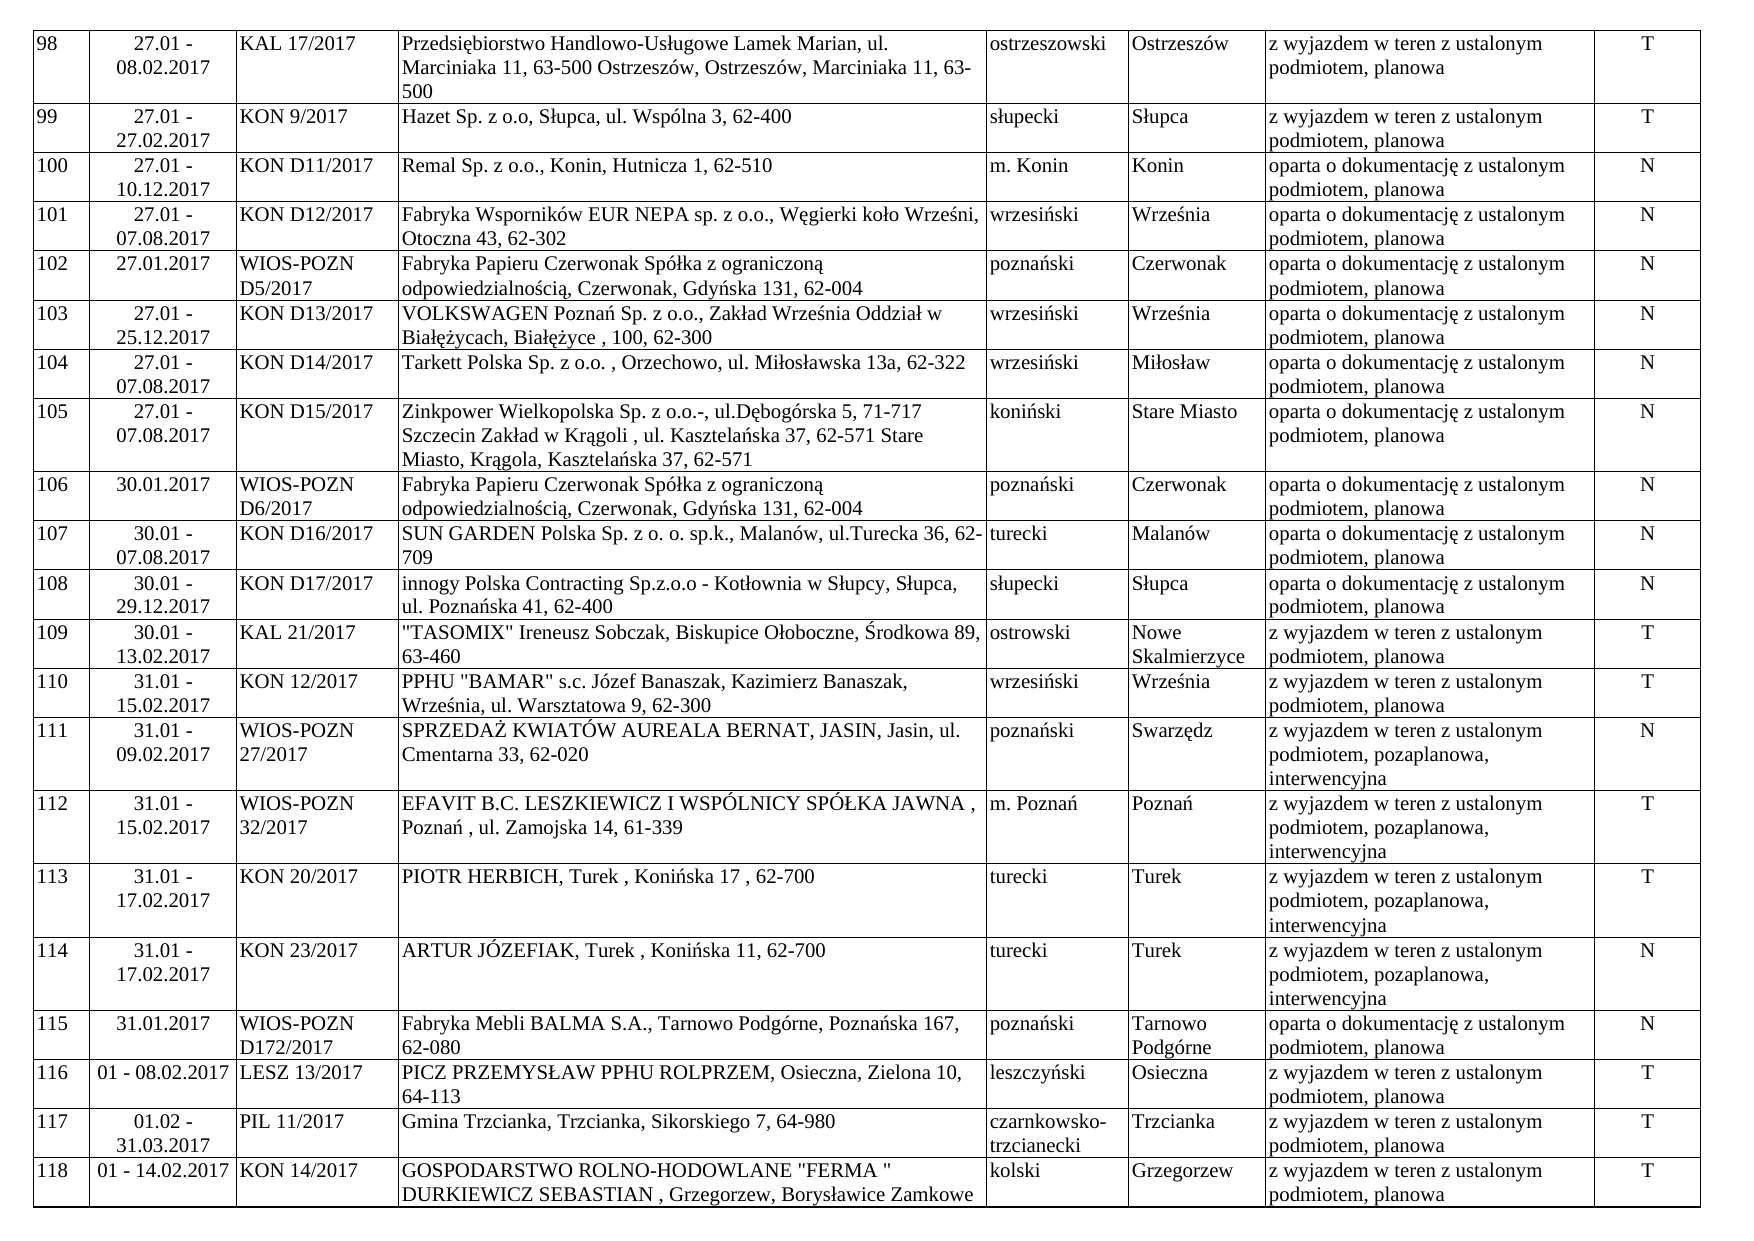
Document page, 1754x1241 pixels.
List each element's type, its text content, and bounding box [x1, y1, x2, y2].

table_cell N [1595, 251, 1700, 299]
table_cell Fabryka Wsporników EUR NEPA sp. z o.o., Węgierki koło Wrześni, Otoczna 43, 62-302 [399, 202, 986, 250]
table_cell innogy Polska Contracting Sp.z.o.o - Kotłownia w Słupcy, Słupca, ul. Poznańska 41, 62-400 [399, 570, 986, 618]
table_cell Nowe Skalmierzyce [1129, 620, 1265, 668]
table_cell oparta o dokumentację z ustalonym podmiotem, planowa [1266, 301, 1594, 349]
table_cell LESZ 13/2017 [237, 1060, 398, 1108]
table_cell słupecki [987, 104, 1128, 152]
table_cell N [1595, 350, 1700, 398]
table_cell WIOS-POZN 27/2017 [237, 718, 398, 790]
table_cell 31.01 - 15.02.2017 [90, 791, 236, 863]
table_cell 31.01 - 15.02.2017 [90, 669, 236, 717]
table_cell "TASOMIX" Ireneusz Sobczak, Biskupice Ołoboczne, Środkowa 89, 63-460 [399, 620, 986, 668]
table_cell T [1595, 31, 1700, 103]
table_cell z wyjazdem w teren z ustalonym podmiotem, pozaplanowa, interwencyjna [1266, 864, 1594, 937]
table_cell ostrowski [987, 620, 1128, 668]
table_cell KON D11/2017 [237, 153, 398, 201]
table_cell oparta o dokumentację z ustalonym podmiotem, planowa [1266, 251, 1594, 299]
table_cell 01.02 - 31.03.2017 [90, 1109, 236, 1157]
table_cell z wyjazdem w teren z ustalonym podmiotem, pozaplanowa, interwencyjna [1266, 791, 1594, 863]
table_cell 01 - 08.02.2017 [90, 1060, 236, 1108]
table_cell N [1595, 153, 1700, 201]
table_cell 112 [34, 791, 89, 863]
table_cell KON D14/2017 [237, 350, 398, 398]
table_cell 30.01.2017 [90, 472, 236, 520]
table_cell z wyjazdem w teren z ustalonym podmiotem, planowa [1266, 1060, 1594, 1108]
table_cell T [1595, 791, 1700, 863]
table_cell wrzesiński [987, 301, 1128, 349]
table_cell PIL 11/2017 [237, 1109, 398, 1157]
table_cell Czerwonak [1129, 251, 1265, 299]
table_cell oparta o dokumentację z ustalonym podmiotem, planowa [1266, 153, 1594, 201]
table_cell oparta o dokumentację z ustalonym podmiotem, planowa [1266, 1011, 1594, 1059]
table_cell Swarzędz [1129, 718, 1265, 790]
table_cell PICZ PRZEMYSŁAW PPHU ROLPRZEM, Osieczna, Zielona 10, 64-113 [399, 1060, 986, 1108]
table_cell 30.01 - 29.12.2017 [90, 570, 236, 618]
table_cell wrzesiński [987, 350, 1128, 398]
table_cell T [1595, 1158, 1700, 1206]
table_cell 27.01 - 27.02.2017 [90, 104, 236, 152]
table_cell 113 [34, 864, 89, 937]
table_cell wrzesiński [987, 669, 1128, 717]
table_cell WIOS-POZN D172/2017 [237, 1011, 398, 1059]
table_cell WIOS-POZN D5/2017 [237, 251, 398, 299]
table_cell Fabryka Papieru Czerwonak Spółka z ograniczoną odpowiedzialnością, Czerwonak, Gdyńska 131, 62-004 [399, 251, 986, 299]
table_cell KON 14/2017 [237, 1158, 398, 1206]
table_cell turecki [987, 864, 1128, 937]
table_cell 111 [34, 718, 89, 790]
table_cell Tarnowo Podgórne [1129, 1011, 1265, 1059]
table_cell m. Konin [987, 153, 1128, 201]
table_cell oparta o dokumentację z ustalonym podmiotem, planowa [1266, 350, 1594, 398]
table_cell KON 12/2017 [237, 669, 398, 717]
table_cell 31.01 - 09.02.2017 [90, 718, 236, 790]
table_cell 118 [34, 1158, 89, 1206]
table_cell Turek [1129, 938, 1265, 1010]
table_cell 103 [34, 301, 89, 349]
table_cell 115 [34, 1011, 89, 1059]
table_cell 102 [34, 251, 89, 299]
table_cell Przedsiębiorstwo Handlowo-Usługowe Lamek Marian, ul. Marciniaka 11, 63-500 Ostrzeszów, Ostrzeszów, Marciniaka 11, 63-500 [399, 31, 986, 103]
table_cell Zinkpower Wielkopolska Sp. z o.o.-, ul.Dębogórska 5, 71-717 Szczecin Zakład w Krągoli , ul. Kasztelańska 37, 62-571 Stare Miasto, Krągola, Kasztelańska 37, 62-571 [399, 399, 986, 471]
table_cell Słupca [1129, 104, 1265, 152]
table_cell Ostrzeszów [1129, 31, 1265, 103]
table_cell KON 23/2017 [237, 938, 398, 1010]
table_cell 27.01.2017 [90, 251, 236, 299]
table_cell KON D16/2017 [237, 521, 398, 569]
table_cell N [1595, 521, 1700, 569]
table_cell leszczyński [987, 1060, 1128, 1108]
table_cell koniński [987, 399, 1128, 471]
table_cell Turek [1129, 864, 1265, 937]
table_cell z wyjazdem w teren z ustalonym podmiotem, planowa [1266, 104, 1594, 152]
table_cell T [1595, 669, 1700, 717]
table_cell Konin [1129, 153, 1265, 201]
table_cell KON 9/2017 [237, 104, 398, 152]
table_cell WIOS-POZN D6/2017 [237, 472, 398, 520]
table_cell T [1595, 620, 1700, 668]
table_cell KON D12/2017 [237, 202, 398, 250]
table_cell 117 [34, 1109, 89, 1157]
table_cell N [1595, 1011, 1700, 1059]
table_cell ARTUR JÓZEFIAK, Turek , Konińska 11, 62-700 [399, 938, 986, 1010]
table_cell Czerwonak [1129, 472, 1265, 520]
table_cell 31.01 - 17.02.2017 [90, 938, 236, 1010]
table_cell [1266, 31, 1594, 103]
table_cell 31.01 - 17.02.2017 [90, 864, 236, 937]
table_cell 27.01 - 07.08.2017 [90, 399, 236, 471]
table_cell oparta o dokumentację z ustalonym podmiotem, planowa [1266, 202, 1594, 250]
table_cell 27.01 - 07.08.2017 [90, 350, 236, 398]
table_cell 109 [34, 620, 89, 668]
table_cell Fabryka Mebli BALMA S.A., Tarnowo Podgórne, Poznańska 167, 62-080 [399, 1011, 986, 1059]
table_cell 30.01 - 13.02.2017 [90, 620, 236, 668]
table_cell 27.01 - 08.02.2017 [90, 31, 236, 103]
table_cell Remal Sp. z o.o., Konin, Hutnicza 1, 62-510 [399, 153, 986, 201]
table_cell 101 [34, 202, 89, 250]
table_cell EFAVIT B.C. LESZKIEWICZ I WSPÓLNICY SPÓŁKA JAWNA , Poznań , ul. Zamojska 14, 61-339 [399, 791, 986, 863]
table_cell Gmina Trzcianka, Trzcianka, Sikorskiego 7, 64-980 [399, 1109, 986, 1157]
table_cell KON D17/2017 [237, 570, 398, 618]
table_cell KON 20/2017 [237, 864, 398, 937]
table_cell Tarkett Polska Sp. z o.o. , Orzechowo, ul. Miłosławska 13a, 62-322 [399, 350, 986, 398]
table_cell N [1595, 718, 1700, 790]
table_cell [399, 1158, 986, 1206]
table_cell 31.01.2017 [90, 1011, 236, 1059]
table_cell Fabryka Papieru Czerwonak Spółka z ograniczoną odpowiedzialnością, Czerwonak, Gdyńska 131, 62-004 [399, 472, 986, 520]
table_cell poznański [987, 251, 1128, 299]
table_cell Słupca [1129, 570, 1265, 618]
table_cell PIOTR HERBICH, Turek , Konińska 17 , 62-700 [399, 864, 986, 937]
table_cell wrzesiński [987, 202, 1128, 250]
table_cell Września [1129, 301, 1265, 349]
table_cell słupecki [987, 570, 1128, 618]
table_cell kolski [987, 1158, 1128, 1206]
table_cell Malanów [1129, 521, 1265, 569]
table_cell SPRZEDAŻ KWIATÓW AUREALA BERNAT, JASIN, Jasin, ul. Cmentarna 33, 62-020 [399, 718, 986, 790]
table_cell KON D15/2017 [237, 399, 398, 471]
table_cell 98 [34, 31, 89, 103]
table_cell oparta o dokumentację z ustalonym podmiotem, planowa [1266, 570, 1594, 618]
table_cell oparta o dokumentację z ustalonym podmiotem, planowa [1266, 472, 1594, 520]
table_cell turecki [987, 938, 1128, 1010]
table_cell czarnkowsko-trzcianecki [987, 1109, 1128, 1157]
table_cell turecki [987, 521, 1128, 569]
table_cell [1266, 1109, 1594, 1157]
table_cell 104 [34, 350, 89, 398]
table_cell m. Poznań [987, 791, 1128, 863]
table_cell N [1595, 472, 1700, 520]
table_cell 27.01 - 10.12.2017 [90, 153, 236, 201]
table_cell z wyjazdem w teren z ustalonym podmiotem, planowa [1266, 620, 1594, 668]
table_cell Stare Miasto [1129, 399, 1265, 471]
table_cell T [1595, 1109, 1700, 1157]
table_cell Miłosław [1129, 350, 1265, 398]
table_cell 108 [34, 570, 89, 618]
table_cell Września [1129, 202, 1265, 250]
table_cell 30.01 - 07.08.2017 [90, 521, 236, 569]
table_cell 105 [34, 399, 89, 471]
table_cell ostrzeszowski [987, 31, 1128, 103]
table_cell z wyjazdem w teren z ustalonym podmiotem, pozaplanowa, interwencyjna [1266, 938, 1594, 1010]
table_cell KON D13/2017 [237, 301, 398, 349]
table_cell 27.01 - 25.12.2017 [90, 301, 236, 349]
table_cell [1266, 1158, 1594, 1206]
table_cell z wyjazdem w teren z ustalonym podmiotem, planowa [1266, 669, 1594, 717]
table_cell 110 [34, 669, 89, 717]
table_cell VOLKSWAGEN Poznań Sp. z o.o., Zakład Września Oddział w Białężycach, Białężyce , 100, 62-300 [399, 301, 986, 349]
table_cell oparta o dokumentację z ustalonym podmiotem, planowa [1266, 399, 1594, 471]
table_cell 99 [34, 104, 89, 152]
table_cell Września [1129, 669, 1265, 717]
table_cell 27.01 - 07.08.2017 [90, 202, 236, 250]
table_cell Hazet Sp. z o.o, Słupca, ul. Wspólna 3, 62-400 [399, 104, 986, 152]
table_cell Osieczna [1129, 1060, 1265, 1108]
table_cell N [1595, 938, 1700, 1010]
table_cell z wyjazdem w teren z ustalonym podmiotem, pozaplanowa, interwencyjna [1266, 718, 1594, 790]
table_cell poznański [987, 1011, 1128, 1059]
table_cell 100 [34, 153, 89, 201]
table_cell 107 [34, 521, 89, 569]
table_cell T [1595, 1060, 1700, 1108]
table_cell Poznań [1129, 791, 1265, 863]
table_cell KAL 21/2017 [237, 620, 398, 668]
table_cell 01 - 14.02.2017 [90, 1158, 236, 1206]
table_cell poznański [987, 472, 1128, 520]
table_cell Trzcianka [1129, 1109, 1265, 1157]
table_cell oparta o dokumentację z ustalonym podmiotem, planowa [1266, 521, 1594, 569]
table_cell N [1595, 301, 1700, 349]
table_cell Grzegorzew [1129, 1158, 1265, 1206]
table_cell T [1595, 864, 1700, 937]
table_cell PPHU "BAMAR" s.c. Józef Banaszak, Kazimierz Banaszak, Września, ul. Warsztatowa 9, 62-300 [399, 669, 986, 717]
table_cell T [1595, 104, 1700, 152]
table_cell 106 [34, 472, 89, 520]
table_cell SUN GARDEN Polska Sp. z o. o. sp.k., Malanów, ul.Turecka 36, 62-709 [399, 521, 986, 569]
table_cell N [1595, 570, 1700, 618]
table_cell poznański [987, 718, 1128, 790]
table_cell 116 [34, 1060, 89, 1108]
table_cell KAL 17/2017 [237, 31, 398, 103]
table_cell N [1595, 202, 1700, 250]
table_cell WIOS-POZN 32/2017 [237, 791, 398, 863]
table_cell 114 [34, 938, 89, 1010]
table_cell N [1595, 399, 1700, 471]
